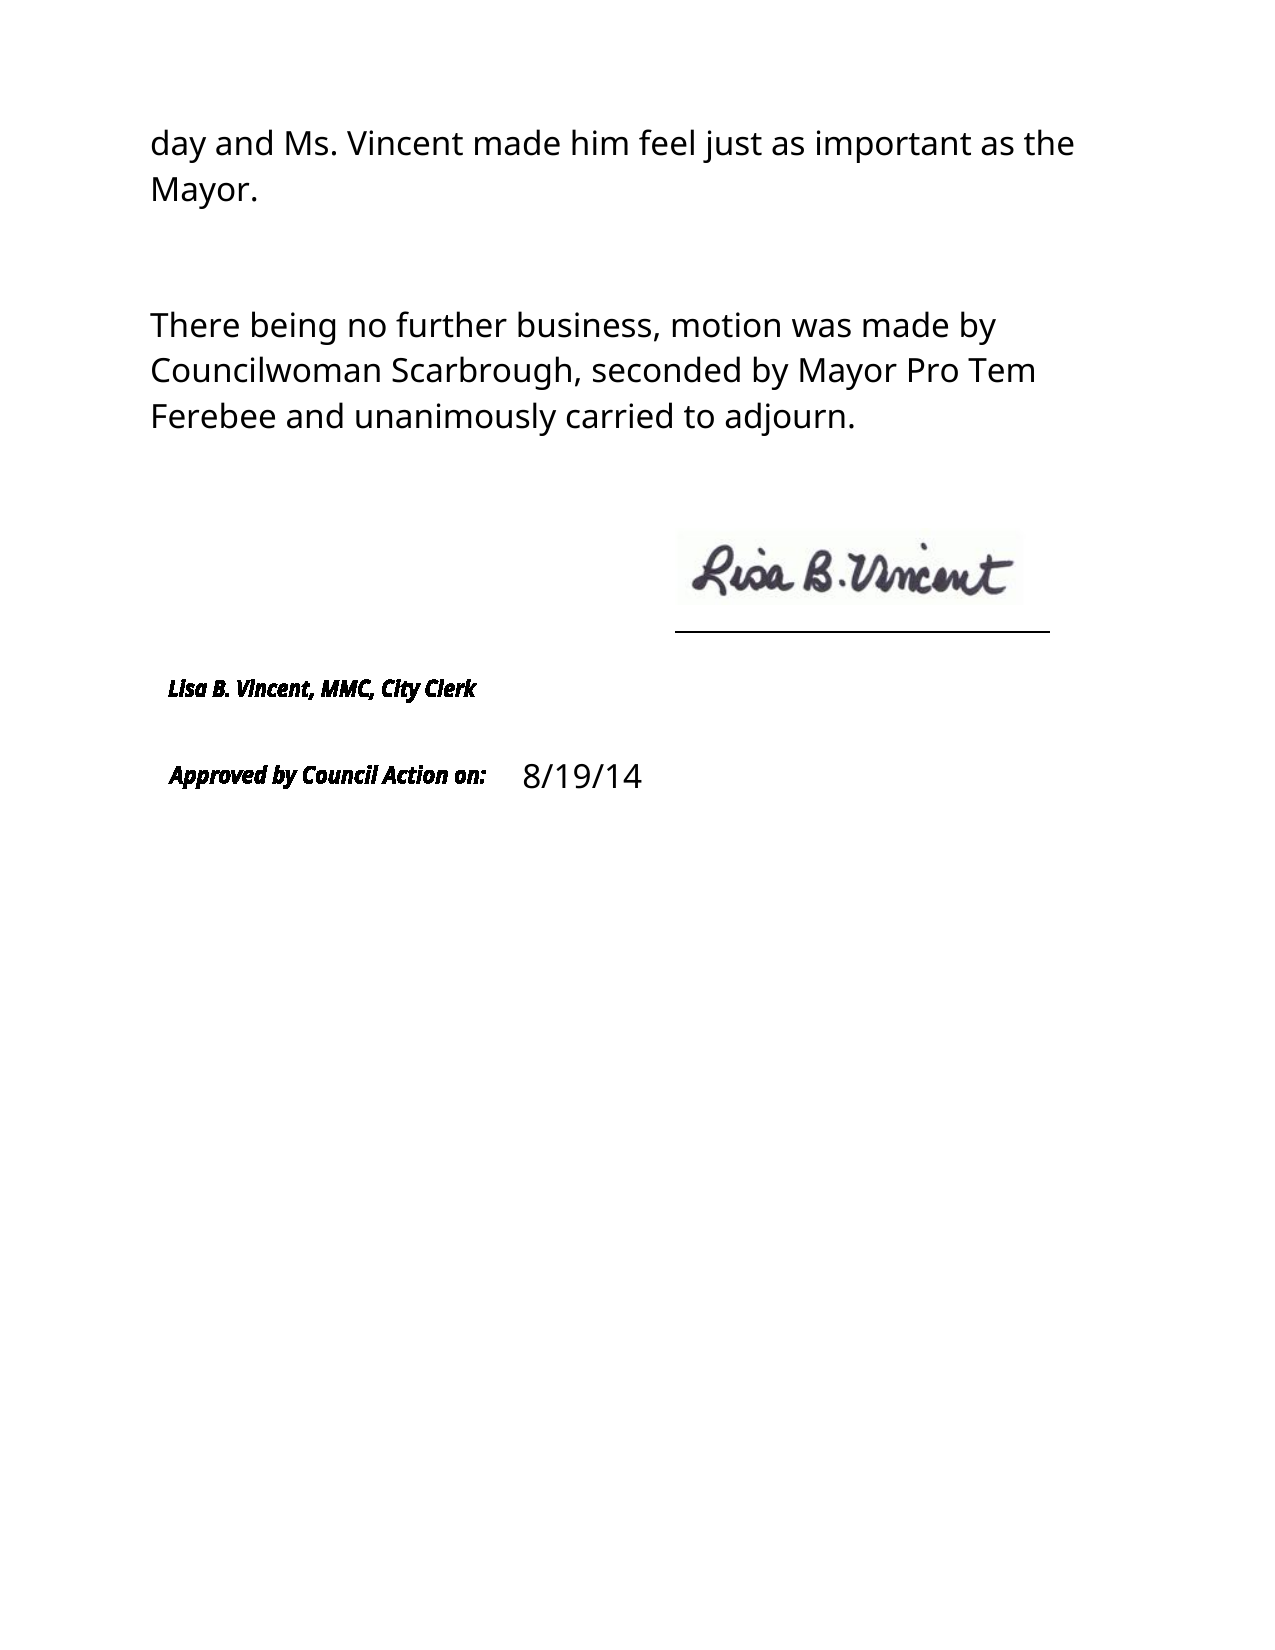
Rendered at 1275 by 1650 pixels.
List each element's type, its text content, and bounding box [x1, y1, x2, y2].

text There being no further business, motion was made by Councilwoman Scarbrough, seconded by Mayor Pro Tem Ferebee and unanimously carried to adjourn. [150, 302, 1125, 438]
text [150, 120, 1125, 211]
picture [675, 528, 1030, 605]
text 8/19/14 [150, 753, 1125, 799]
